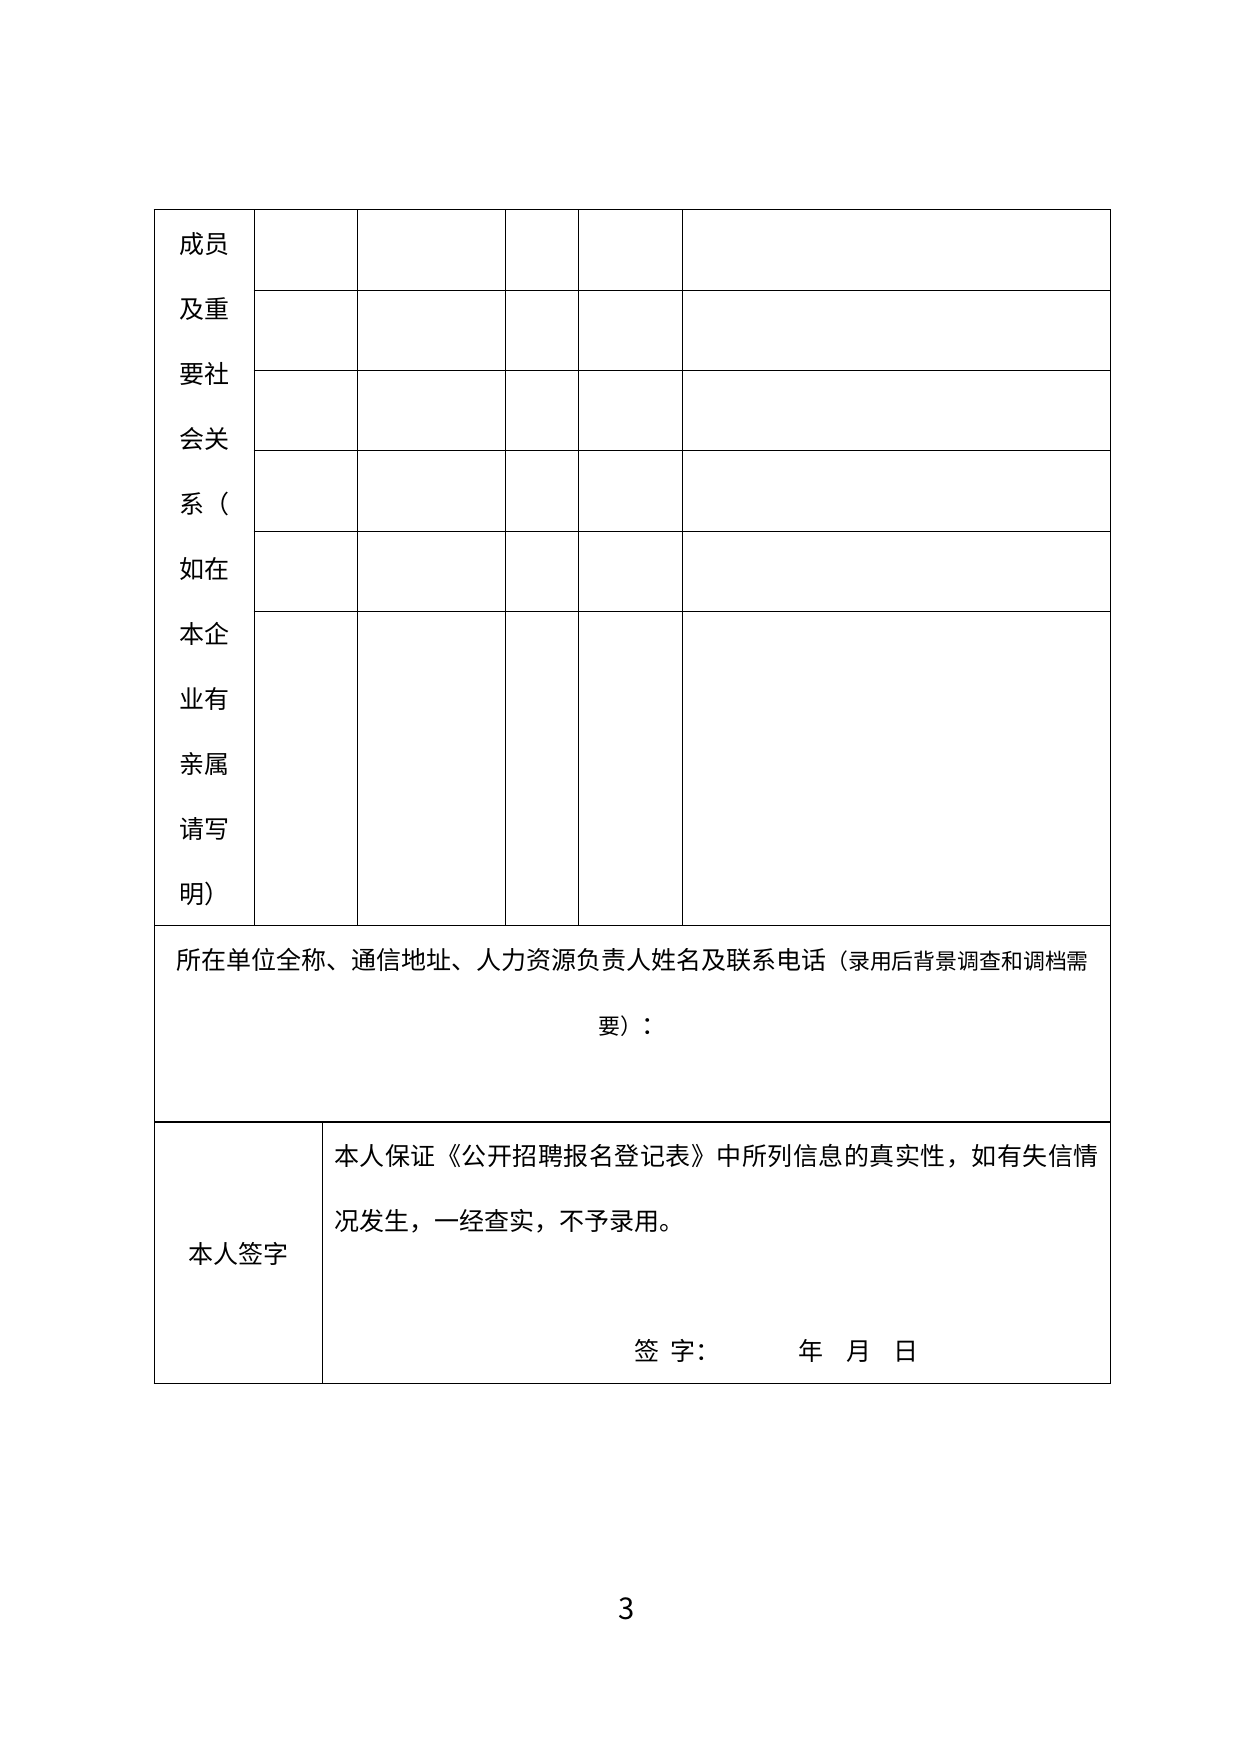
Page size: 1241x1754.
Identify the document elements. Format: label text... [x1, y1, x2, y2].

table_cell [358, 451, 505, 531]
table_cell [683, 371, 1110, 450]
table_cell [506, 210, 578, 289]
table_cell [506, 612, 578, 925]
table_cell [255, 210, 357, 289]
table_cell [579, 612, 682, 925]
table_cell [683, 612, 1110, 925]
table_cell 所在单位全称、通信地址、人力资源负责人姓名及联系电话（录用后背景调查和调档需要）： [155, 926, 1110, 1121]
table_cell [358, 612, 505, 925]
table_cell [683, 291, 1110, 370]
table_cell [358, 291, 505, 370]
table_cell 本人签字 [155, 1123, 322, 1382]
table_cell [255, 291, 357, 370]
table_cell [358, 532, 505, 611]
table_cell [358, 371, 505, 450]
table_cell [358, 210, 505, 289]
table_cell [579, 532, 682, 611]
table_cell [506, 291, 578, 370]
table_cell [579, 371, 682, 450]
table_cell 本人保证《公开招聘报名登记表》中所列信息的真实性，如有失信情况发生，一经查实，不予录用。 签 字： 年 月 日 [323, 1123, 1110, 1382]
table_cell [683, 451, 1110, 531]
table_cell [683, 210, 1110, 289]
table_cell [255, 451, 357, 531]
table_cell [579, 451, 682, 531]
table_cell [579, 291, 682, 370]
table_cell [683, 532, 1110, 611]
table_cell [506, 451, 578, 531]
table_cell [506, 532, 578, 611]
table_cell [506, 371, 578, 450]
table_cell [255, 371, 357, 450]
table_cell [255, 532, 357, 611]
table_cell [255, 612, 357, 925]
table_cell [155, 210, 254, 925]
table_cell [579, 210, 682, 289]
